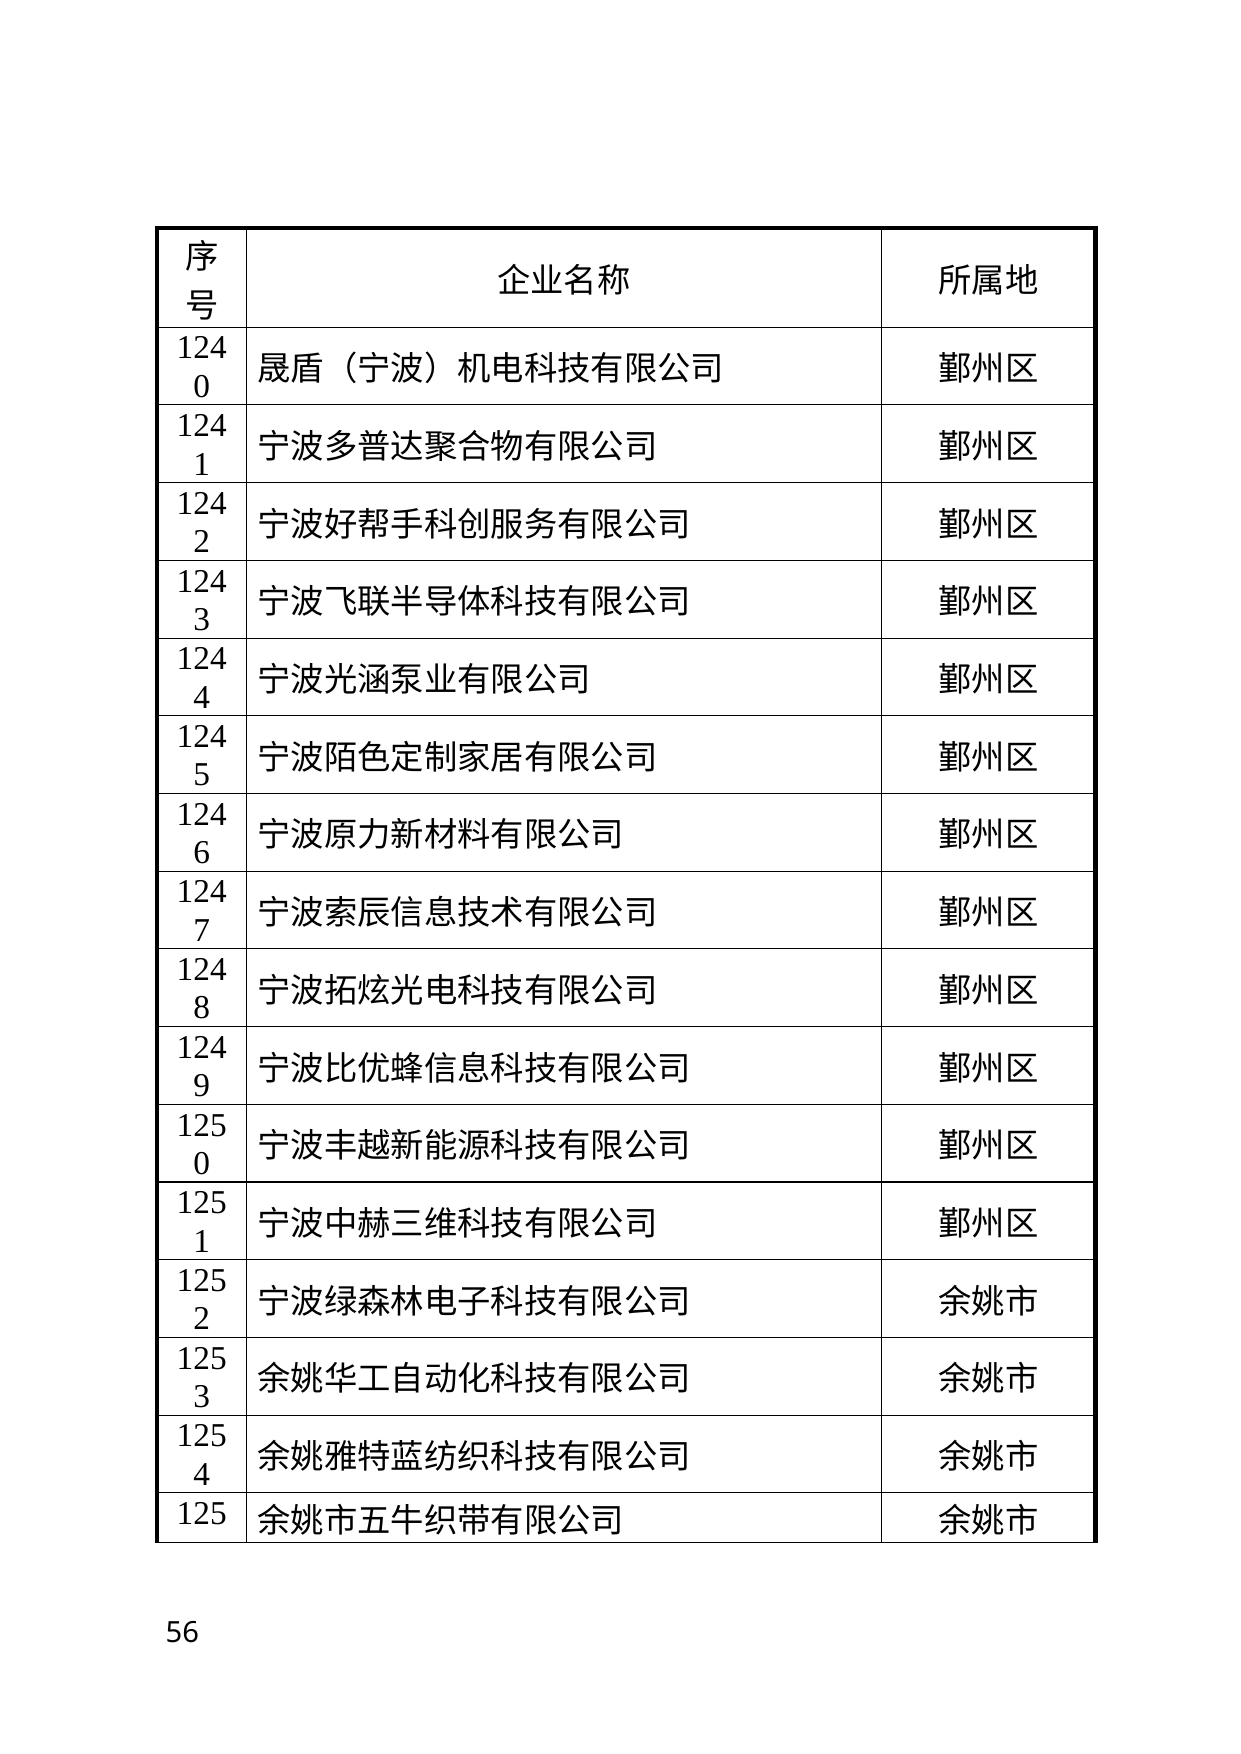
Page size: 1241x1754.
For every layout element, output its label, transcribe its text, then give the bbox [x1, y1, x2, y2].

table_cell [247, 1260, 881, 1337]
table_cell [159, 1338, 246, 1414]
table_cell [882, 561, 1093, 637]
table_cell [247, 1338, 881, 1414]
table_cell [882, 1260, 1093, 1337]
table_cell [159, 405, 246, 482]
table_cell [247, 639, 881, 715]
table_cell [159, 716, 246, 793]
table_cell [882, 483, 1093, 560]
table_header 序号 [159, 230, 246, 327]
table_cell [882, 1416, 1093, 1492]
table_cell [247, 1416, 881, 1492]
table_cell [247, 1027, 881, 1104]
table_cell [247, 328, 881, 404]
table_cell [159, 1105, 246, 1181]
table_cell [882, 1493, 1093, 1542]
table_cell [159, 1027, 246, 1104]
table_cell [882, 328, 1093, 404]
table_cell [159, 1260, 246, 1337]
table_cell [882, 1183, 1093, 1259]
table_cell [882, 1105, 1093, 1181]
table_header 企业名称 [247, 230, 881, 327]
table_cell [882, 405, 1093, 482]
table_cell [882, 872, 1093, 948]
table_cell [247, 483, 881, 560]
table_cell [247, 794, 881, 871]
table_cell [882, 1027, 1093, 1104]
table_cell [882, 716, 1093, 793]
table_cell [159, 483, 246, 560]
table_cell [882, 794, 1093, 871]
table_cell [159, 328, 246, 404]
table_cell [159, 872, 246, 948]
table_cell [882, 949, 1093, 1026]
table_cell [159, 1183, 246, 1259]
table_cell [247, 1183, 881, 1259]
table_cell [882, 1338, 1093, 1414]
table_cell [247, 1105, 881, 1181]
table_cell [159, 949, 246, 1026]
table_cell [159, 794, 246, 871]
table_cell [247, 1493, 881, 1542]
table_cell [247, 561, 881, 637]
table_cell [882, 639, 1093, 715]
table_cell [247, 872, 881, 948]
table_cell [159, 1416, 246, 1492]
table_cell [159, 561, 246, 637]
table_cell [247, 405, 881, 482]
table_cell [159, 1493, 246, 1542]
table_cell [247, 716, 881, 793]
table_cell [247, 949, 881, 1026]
table_header 所属地 [882, 230, 1093, 327]
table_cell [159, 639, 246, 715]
